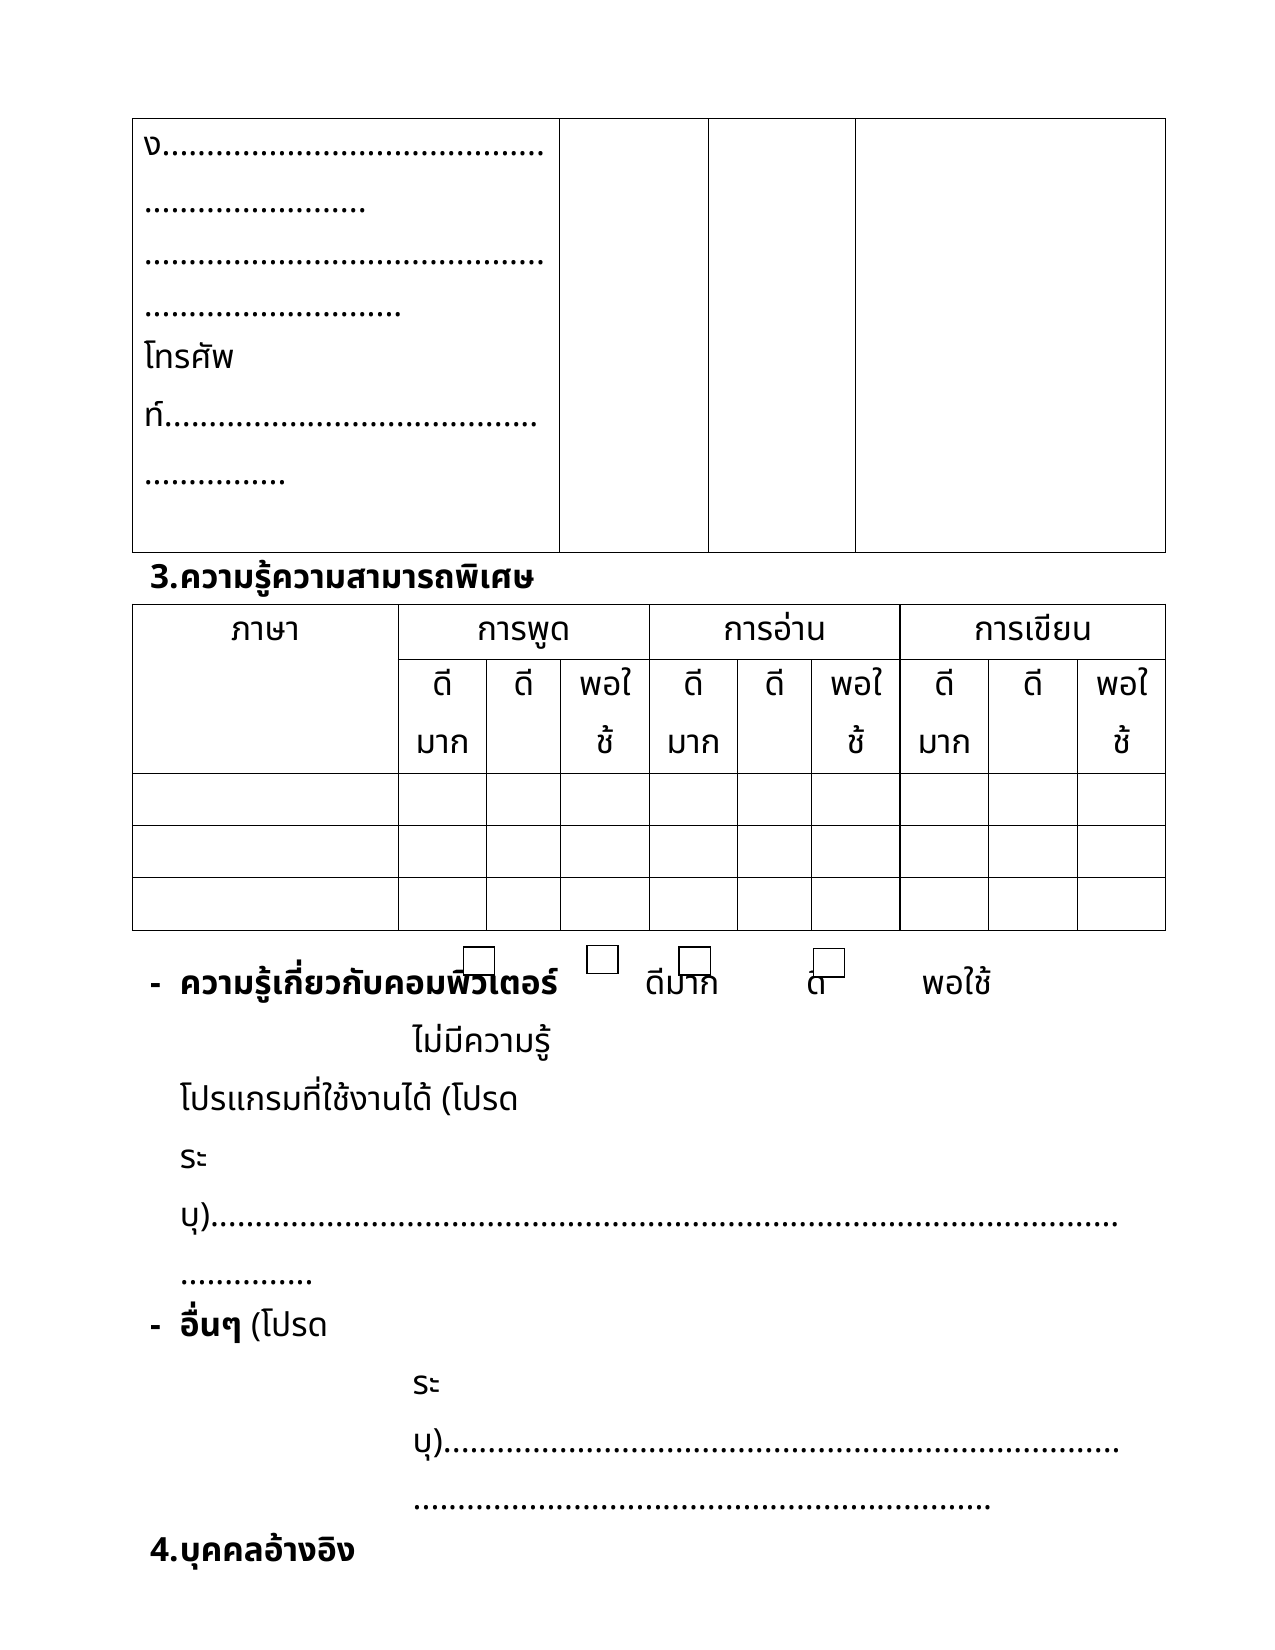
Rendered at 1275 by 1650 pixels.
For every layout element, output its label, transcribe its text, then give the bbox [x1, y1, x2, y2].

table_cell [738, 826, 811, 877]
table_cell [561, 826, 649, 877]
table_cell [650, 774, 737, 825]
table_cell [561, 878, 649, 929]
table_cell [812, 774, 899, 825]
table_cell ดีมาก [901, 660, 988, 773]
table_cell [560, 119, 708, 552]
table_cell [487, 774, 560, 825]
table_cell [399, 774, 486, 825]
table_cell [133, 878, 398, 929]
table_cell [738, 878, 811, 929]
table_cell [709, 119, 855, 552]
table_cell [901, 878, 988, 929]
table_cell [133, 826, 398, 877]
table_cell [989, 826, 1077, 877]
table_cell พอใช้ [812, 660, 899, 773]
list ความรู้เกี่ยวกับคอมพิวเตอร์ ดีมาก ดี พอใช้ ไม่มีความรู้ [150, 959, 1125, 1067]
table_cell ดี [738, 660, 811, 773]
text โปรแกรมที่ใช้งานได้ (โปรดระบุ)..................................................................................................................... [179, 1075, 1125, 1294]
table_header การอ่าน [650, 605, 899, 659]
table_header การพูด [399, 605, 649, 659]
table_cell [561, 774, 649, 825]
table_cell [901, 774, 988, 825]
table_cell [989, 774, 1077, 825]
table_cell ดีมาก [399, 660, 486, 773]
table_cell [1078, 774, 1165, 825]
table_cell พอใช้ [561, 660, 649, 773]
table_cell [133, 774, 398, 825]
table_header ภาษา [133, 605, 398, 773]
table_cell [812, 826, 899, 877]
table_header การเขียน [901, 605, 1165, 659]
table_cell [901, 826, 988, 877]
table_cell ดี [487, 660, 560, 773]
table_cell [487, 826, 560, 877]
table_cell [399, 826, 486, 877]
table_cell [989, 878, 1077, 929]
table_cell [1078, 878, 1165, 929]
table_cell [650, 826, 737, 877]
list อื่นๆ (โปรดระบุ)............................................................................................................................................. [150, 1301, 1125, 1519]
table_cell [650, 878, 737, 929]
list ความรู้ความสามารถพิเศษ [150, 553, 1125, 603]
table_cell พอใช้ [1078, 660, 1165, 773]
table_cell [1078, 826, 1165, 877]
table_cell [738, 774, 811, 825]
table_cell ดี [989, 660, 1077, 773]
table_cell [487, 878, 560, 929]
table_cell [399, 878, 486, 929]
list บุคคลอ้างอิง [150, 1526, 1125, 1577]
table_cell ดีมาก [650, 660, 737, 773]
table_cell [812, 878, 899, 929]
